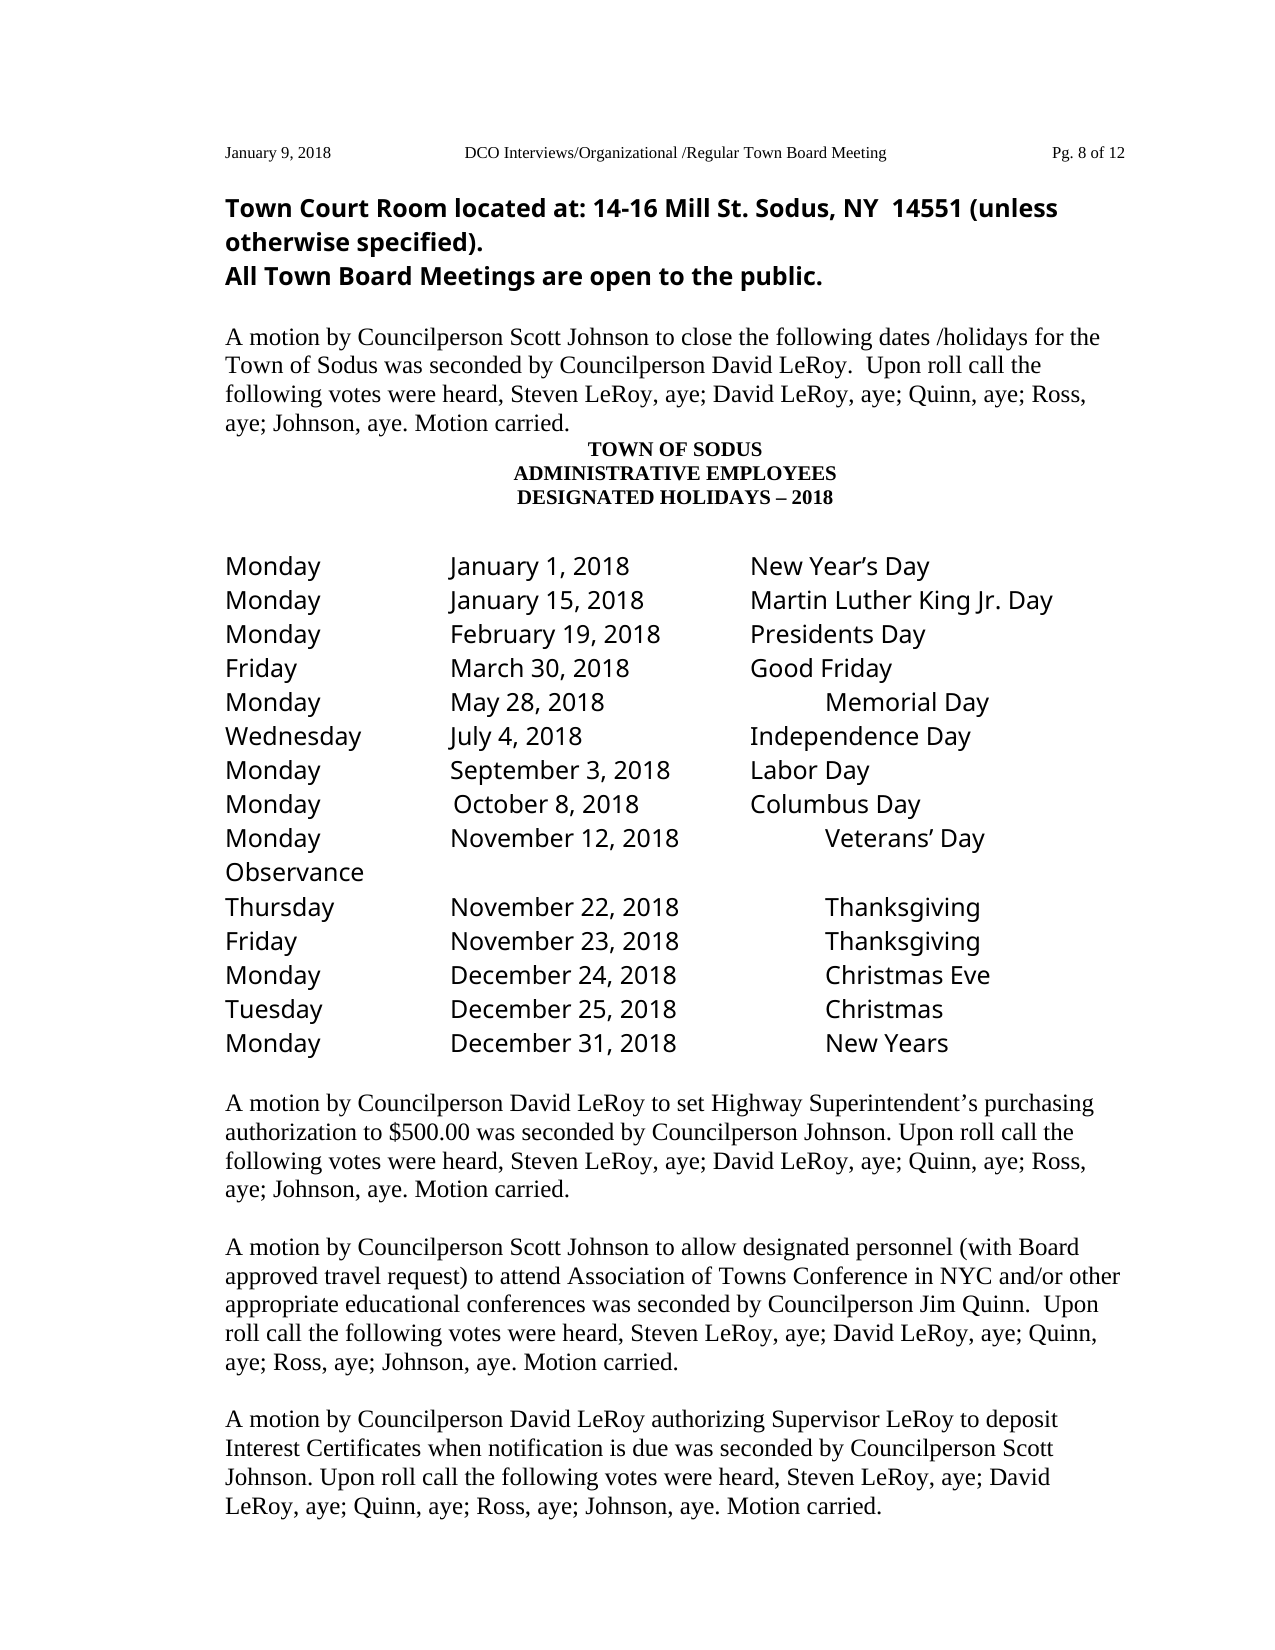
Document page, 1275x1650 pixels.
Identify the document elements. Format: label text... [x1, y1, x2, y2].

text A motion by Councilperson Scott Johnson to allow designated personnel (with Board approved travel request) to attend Association of Towns Conference in NYC and/or other appropriate educational conferences was seconded by Councilperson Jim Quinn. Upon roll call the following votes were heard, Steven LeRoy, aye; David LeRoy, aye; Quinn, aye; Ross, aye; Johnson, aye. Motion carried. [225, 1232, 1125, 1376]
text Monday December 31, 2018 New Years [225, 1025, 1125, 1059]
text Friday November 23, 2018 Thanksgiving [225, 923, 1125, 957]
text Monday January 1, 2018 New Year’s Day [225, 548, 1125, 583]
text Tuesday December 25, 2018 Christmas [225, 991, 1125, 1025]
text A motion by Councilperson David LeRoy authorizing Supervisor LeRoy to deposit Interest Certificates when notification is due was seconded by Councilperson Scott Johnson. Upon roll call the following votes were heard, Steven LeRoy, aye; David LeRoy, aye; Quinn, aye; Ross, aye; Johnson, aye. Motion carried. [225, 1404, 1125, 1519]
text A motion by Councilperson Scott Johnson to close the following dates /holidays for the Town of Sodus was seconded by Councilperson David LeRoy. Upon roll call the following votes were heard, Steven LeRoy, aye; David LeRoy, aye; Quinn, aye; Ross, aye; Johnson, aye. Motion carried. [225, 322, 1125, 437]
text Monday December 24, 2018 Christmas Eve [225, 957, 1125, 991]
text Monday February 19, 2018 Presidents Day [225, 617, 1125, 651]
text Monday November 12, 2018 Veterans’ Day Observance [225, 821, 1125, 889]
text Monday September 3, 2018 Labor Day [225, 753, 1125, 787]
text DESIGNATED HOLIDAYS – 2018 [225, 485, 1125, 509]
text Monday May 28, 2018 Memorial Day [225, 685, 1125, 719]
text Monday October 8, 2018 Columbus Day [225, 787, 1125, 821]
text A motion by Councilperson David LeRoy to set Highway Superintendent’s purchasing authorization to $500.00 was seconded by Councilperson Johnson. Upon roll call the following votes were heard, Steven LeRoy, aye; David LeRoy, aye; Quinn, aye; Ross, aye; Johnson, aye. Motion carried. [225, 1088, 1125, 1203]
text Thursday November 22, 2018 Thanksgiving [225, 889, 1125, 923]
text TOWN OF SODUS [225, 437, 1125, 461]
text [225, 191, 1125, 259]
text Friday March 30, 2018 Good Friday [225, 651, 1125, 685]
text Wednesday July 4, 2018 Independence Day [225, 719, 1125, 753]
text Monday January 15, 2018 Martin Luther King Jr. Day [225, 583, 1125, 617]
text All Town Board Meetings are open to the public. [225, 259, 1125, 293]
text ADMINISTRATIVE EMPLOYEES [225, 461, 1125, 485]
